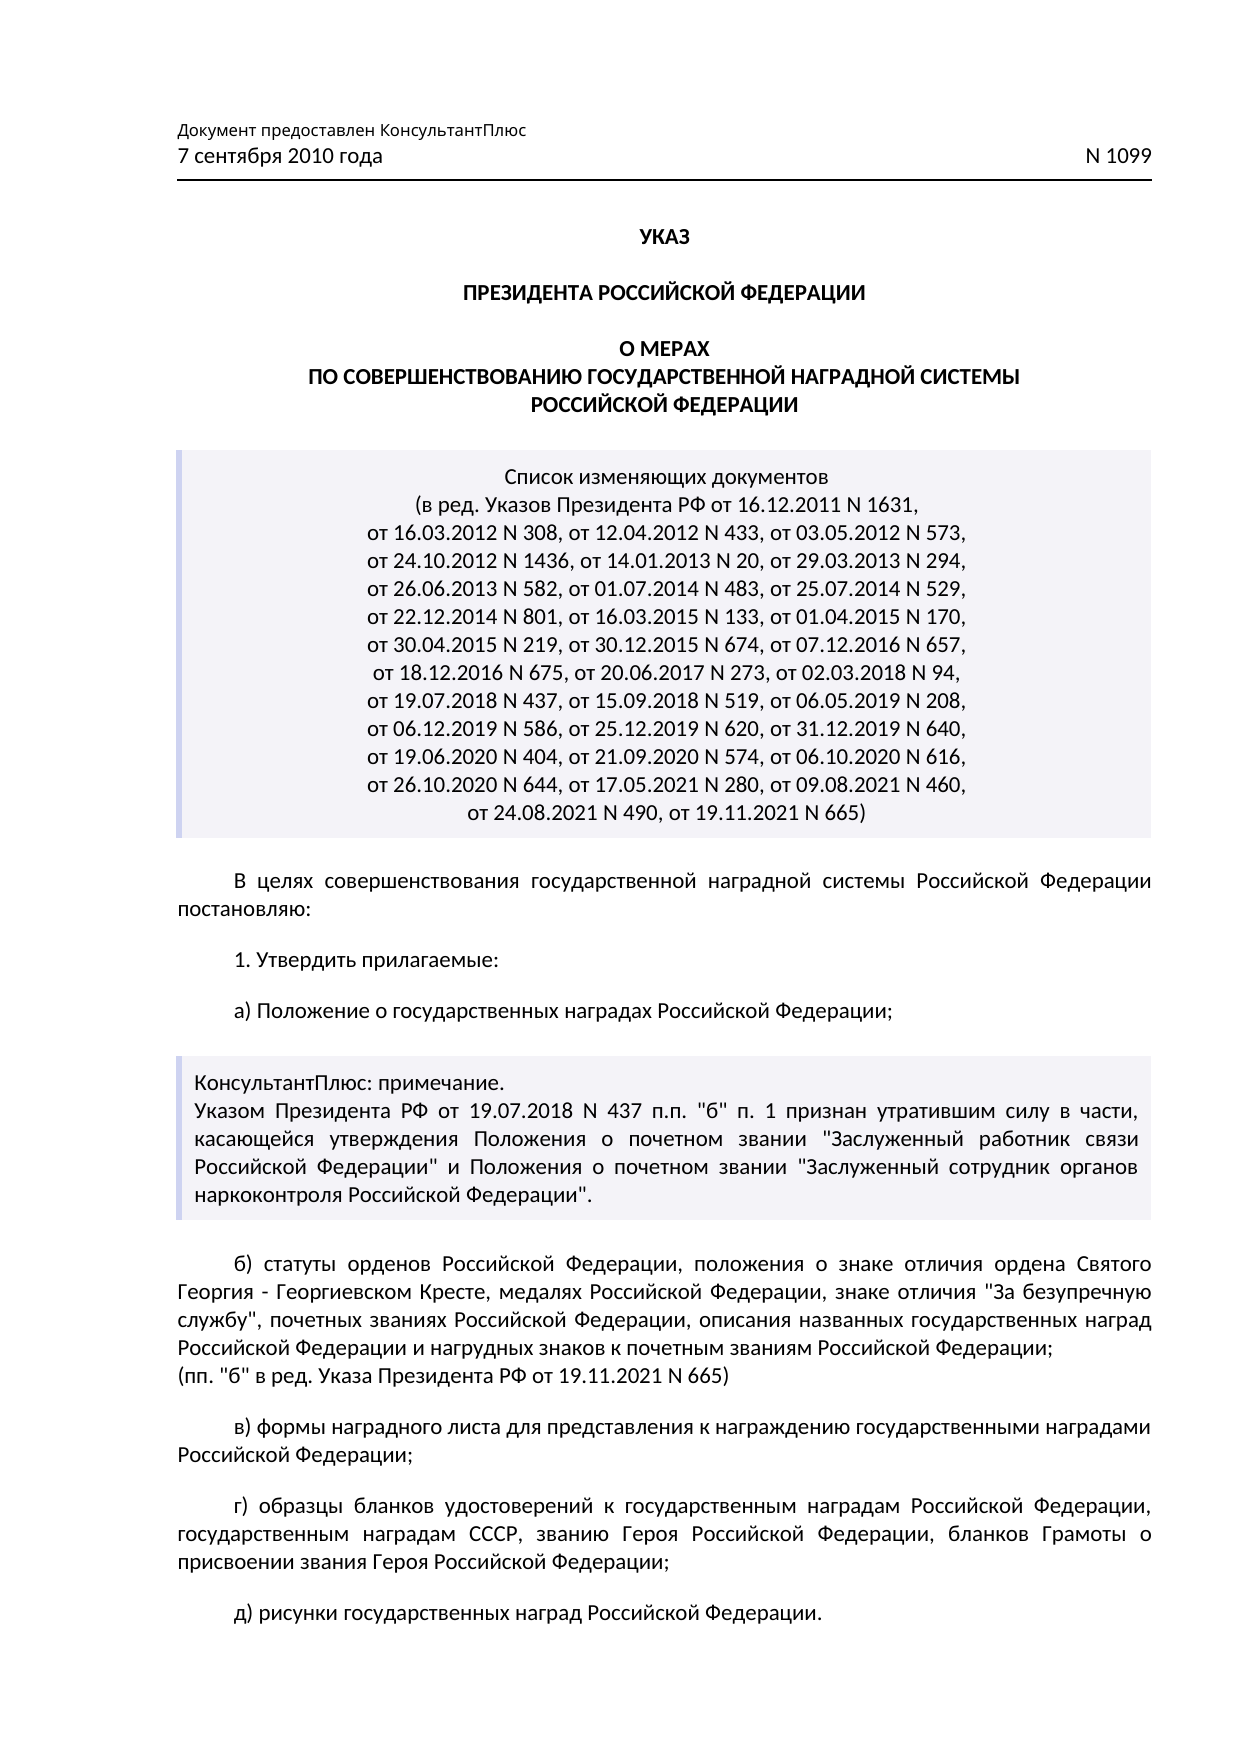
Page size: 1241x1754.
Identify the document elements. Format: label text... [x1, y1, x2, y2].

title Документ предоставлен КонсультантПлюс [177, 118, 1152, 141]
text а) Положение о государственных наградах Российской Федерации; [177, 996, 1152, 1024]
title ПРЕЗИДЕНТА РОССИЙСКОЙ ФЕДЕРАЦИИ [177, 278, 1152, 306]
text д) рисунки государственных наград Российской Федерации. [177, 1598, 1152, 1626]
text в) формы наградного листа для представления к награждению государственными наградами Российской Федерации; [177, 1412, 1152, 1468]
text г) образцы бланков удостоверений к государственным наградам Российской Федерации, государственным наградам СССР, званию Героя Российской Федерации, бланков Грамоты о присвоении звания Героя Российской Федерации; [177, 1491, 1152, 1575]
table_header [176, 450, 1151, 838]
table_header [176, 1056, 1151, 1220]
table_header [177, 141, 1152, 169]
title УКАЗ [177, 222, 1152, 250]
text б) статуты орденов Российской Федерации, положения о знаке отличия ордена Святого Георгия - Георгиевском Кресте, медалях Российской Федерации, знаке отличия "За безупречную службу", почетных званиях Российской Федерации, описания названных государственных наград Российской Федерации и нагрудных знаков к почетным званиям Российской Федерации; [177, 1249, 1152, 1361]
text В целях совершенствования государственной наградной системы Российской Федерации постановляю: [177, 866, 1152, 922]
title РОССИЙСКОЙ ФЕДЕРАЦИИ [177, 390, 1152, 418]
title ПО СОВЕРШЕНСТВОВАНИЮ ГОСУДАРСТВЕННОЙ НАГРАДНОЙ СИСТЕМЫ [177, 362, 1152, 390]
text (пп. "б" в ред. Указа Президента РФ от 19.11.2021 N 665) [177, 1361, 1152, 1389]
title О МЕРАХ [177, 334, 1152, 362]
text 1. Утвердить прилагаемые: [177, 945, 1152, 973]
